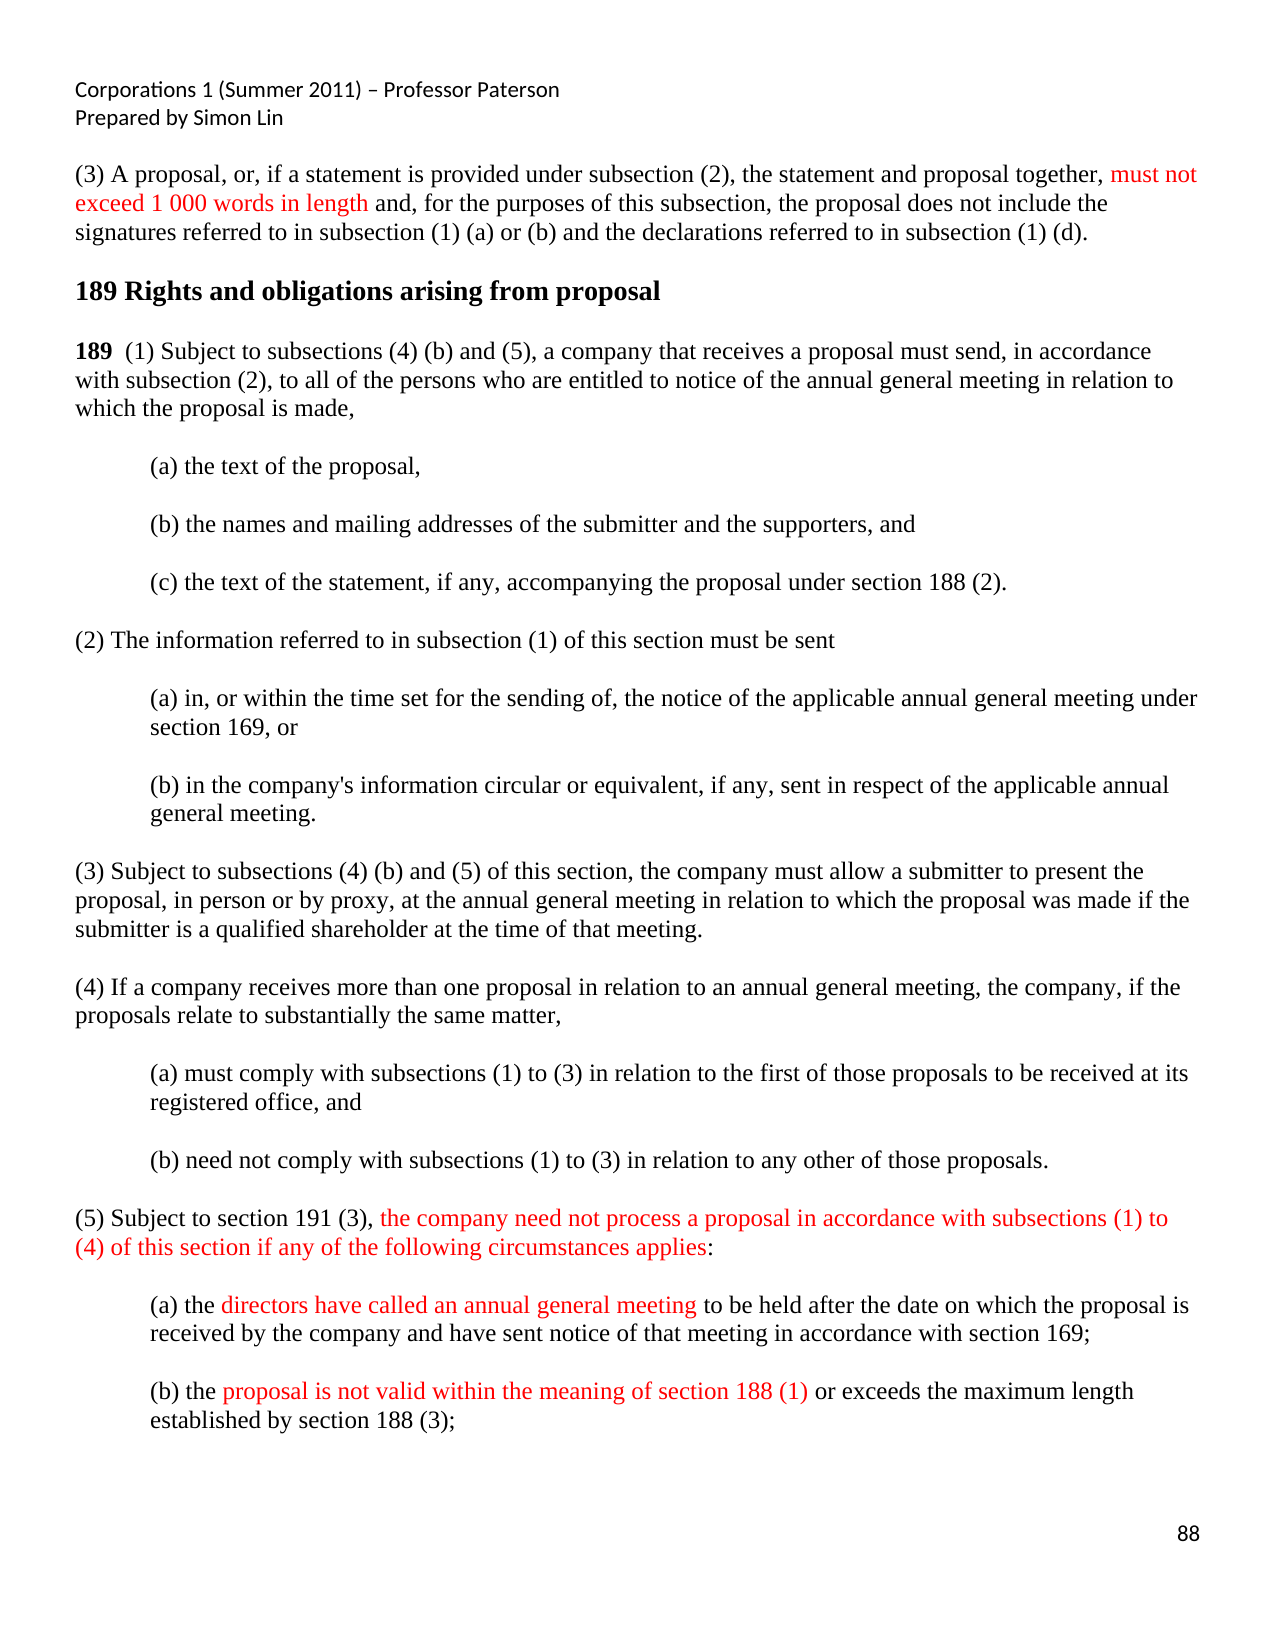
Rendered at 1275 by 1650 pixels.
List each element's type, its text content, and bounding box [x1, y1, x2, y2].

text (a) the directors have called an annual general meeting to be held after the date on which the proposal is received by the company and have sent notice of that meeting in accordance with section 169; [150, 1290, 1200, 1347]
text (5) Subject to section 191 (3), the company need not process a proposal in accordance with subsections (1) to (4) of this section if any of the following circumstances applies: [75, 1203, 1200, 1261]
text (b) need not comply with subsections (1) to (3) in relation to any other of those proposals. [150, 1145, 1200, 1174]
text (a) in, or within the time set for the sending of, the notice of the applicable annual general meeting under section 169, or [150, 683, 1200, 741]
text (b) the proposal is not valid within the meaning of section 188 (1) or exceeds the maximum length established by section 188 (3); [150, 1376, 1200, 1434]
text (2) The information referred to in subsection (1) of this section must be sent [75, 625, 1200, 654]
text (a) must comply with subsections (1) to (3) in relation to the first of those proposals to be received at its registered office, and [150, 1058, 1200, 1116]
text (a) the text of the proposal, [150, 451, 1200, 480]
text (3) A proposal, or, if a statement is provided under subsection (2), the statement and proposal together, must not exceed 1 000 words in length and, for the purposes of this subsection, the proposal does not include the signatures referred to in subsection (1) (a) or (b) and the declarations referred to in subsection (1) (d). [75, 159, 1200, 245]
text (b) in the company's information circular or equivalent, if any, sent in respect of the applicable annual general meeting. [150, 770, 1200, 827]
text (4) If a company receives more than one proposal in relation to an annual general meeting, the company, if the proposals relate to substantially the same matter, [75, 972, 1200, 1029]
text 189 (1) Subject to subsections (4) (b) and (5), a company that receives a proposal must send, in accordance with subsection (2), to all of the persons who are entitled to notice of the annual general meeting in relation to which the proposal is made, [75, 336, 1200, 422]
text (b) the names and mailing addresses of the submitter and the supporters, and [150, 509, 1200, 538]
text (3) Subject to subsections (4) (b) and (5) of this section, the company must allow a submitter to present the proposal, in person or by proxy, at the annual general meeting in relation to which the proposal was made if the submitter is a qualified shareholder at the time of that meeting. [75, 856, 1200, 943]
text (c) the text of the statement, if any, accompanying the proposal under section 188 (2). [150, 567, 1200, 596]
subtitle 189 Rights and obligations arising from proposal [75, 274, 1200, 307]
